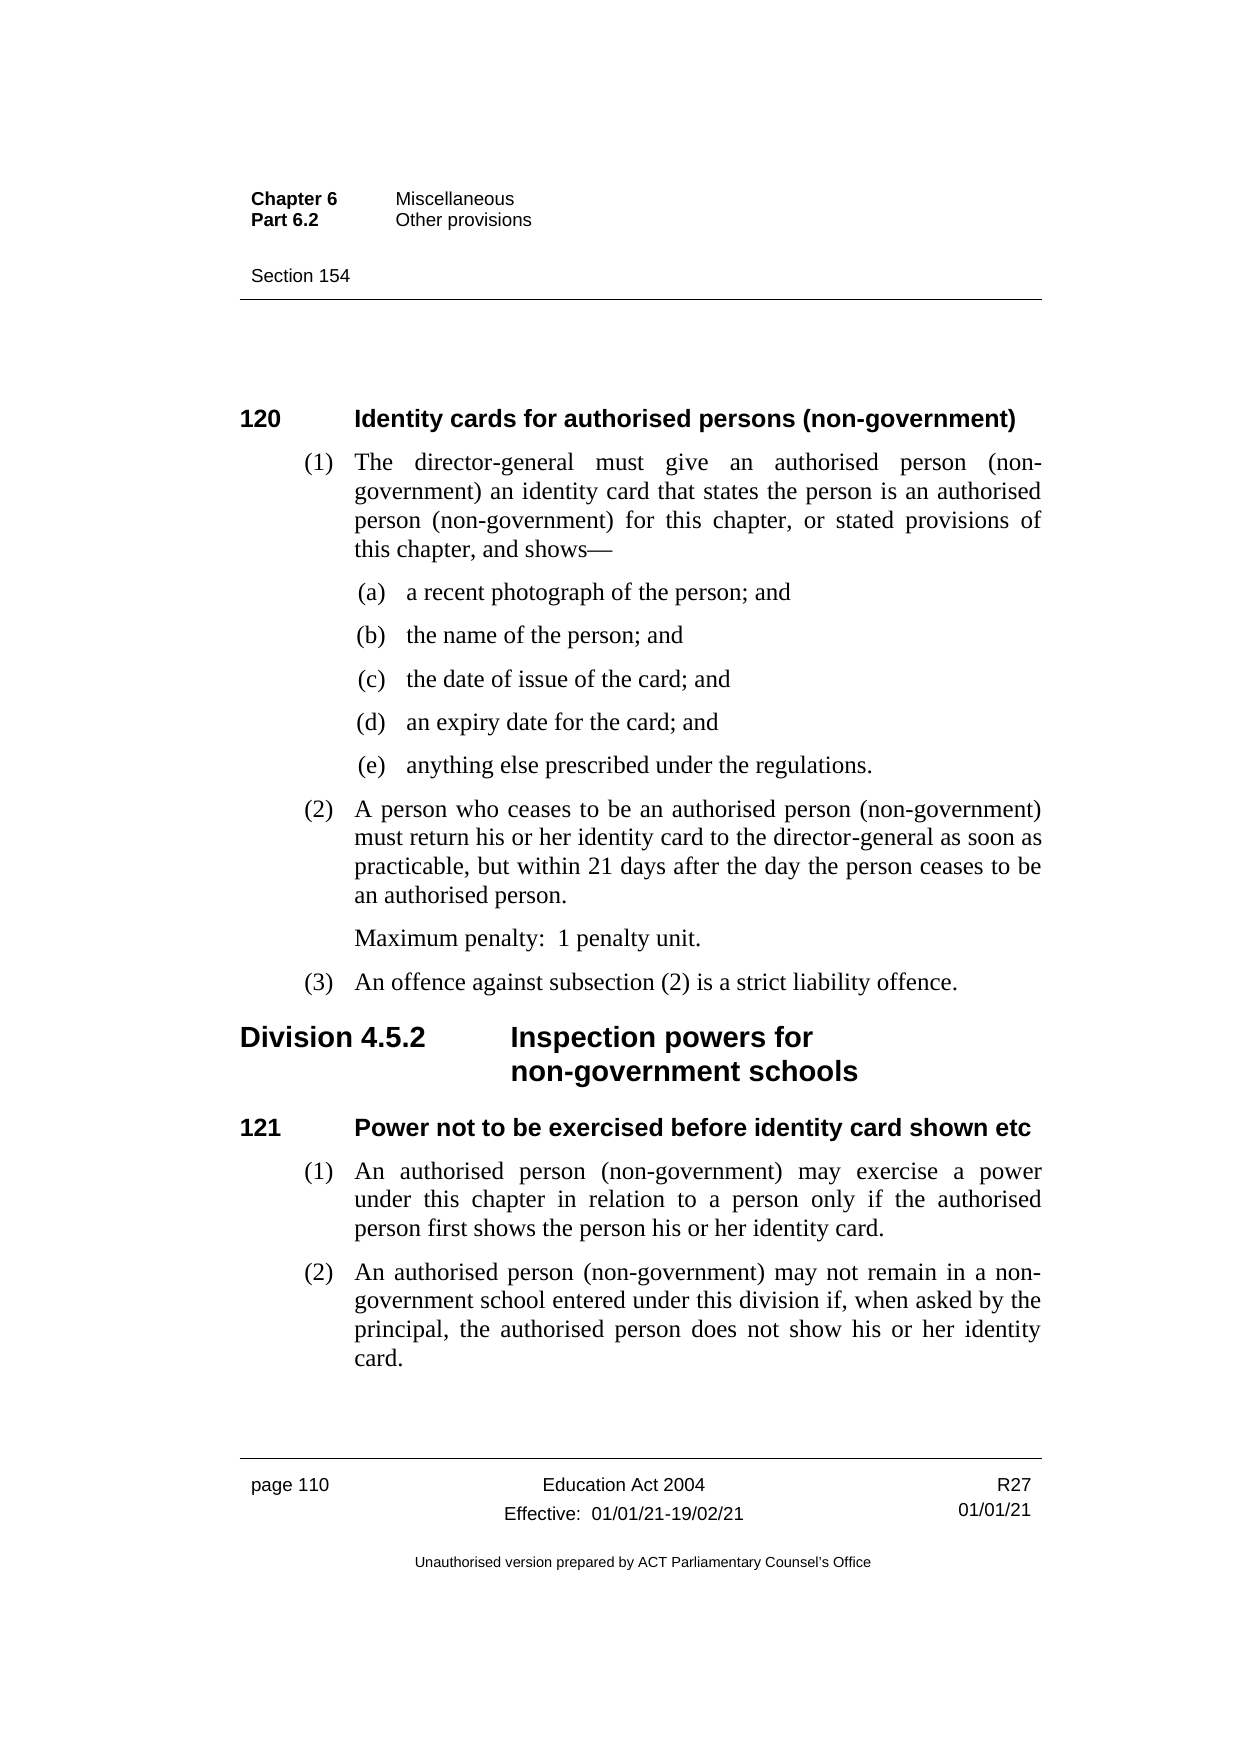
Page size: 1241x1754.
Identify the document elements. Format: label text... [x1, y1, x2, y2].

text 120 Identity cards for authorised persons (non-government) [239, 404, 1042, 433]
text (2) An authorised person (non-government) may not remain in a non-government school entered under this division if, when asked by the principal, the authorised person does not show his or her identity card. [239, 1257, 1042, 1372]
text (1) An authorised person (non-government) may exercise a power under this chapter in relation to a person only if the authorised person first shows the person his or her identity card. [239, 1156, 1042, 1242]
text (b) the name of the person; and [239, 620, 1042, 649]
text (c) the date of issue of the card; and [239, 664, 1042, 692]
text Division 4.5.2 Inspection powers for non-government schools [239, 1020, 1042, 1087]
text (3) An offence against subsection (2) is a strict liability offence. [239, 967, 1042, 995]
text 121 Power not to be exercised before identity card shown etc [239, 1112, 1042, 1141]
text (1) The director-general must give an authorised person (non-government) an identity card that states the person is an authorised person (non-government) for this chapter, or stated provisions of this chapter, and shows— [239, 447, 1042, 562]
text (d) an expiry date for the card; and [239, 707, 1042, 736]
text Maximum penalty: 1 penalty unit. [354, 923, 1042, 952]
text (a) a recent photograph of the person; and [239, 577, 1042, 606]
text (e) anything else prescribed under the regulations. [239, 750, 1042, 779]
text (2) A person who ceases to be an authorised person (non-government) must return his or her identity card to the director-general as soon as practicable, but within 21 days after the day the person ceases to be an authorised person. [239, 794, 1042, 909]
